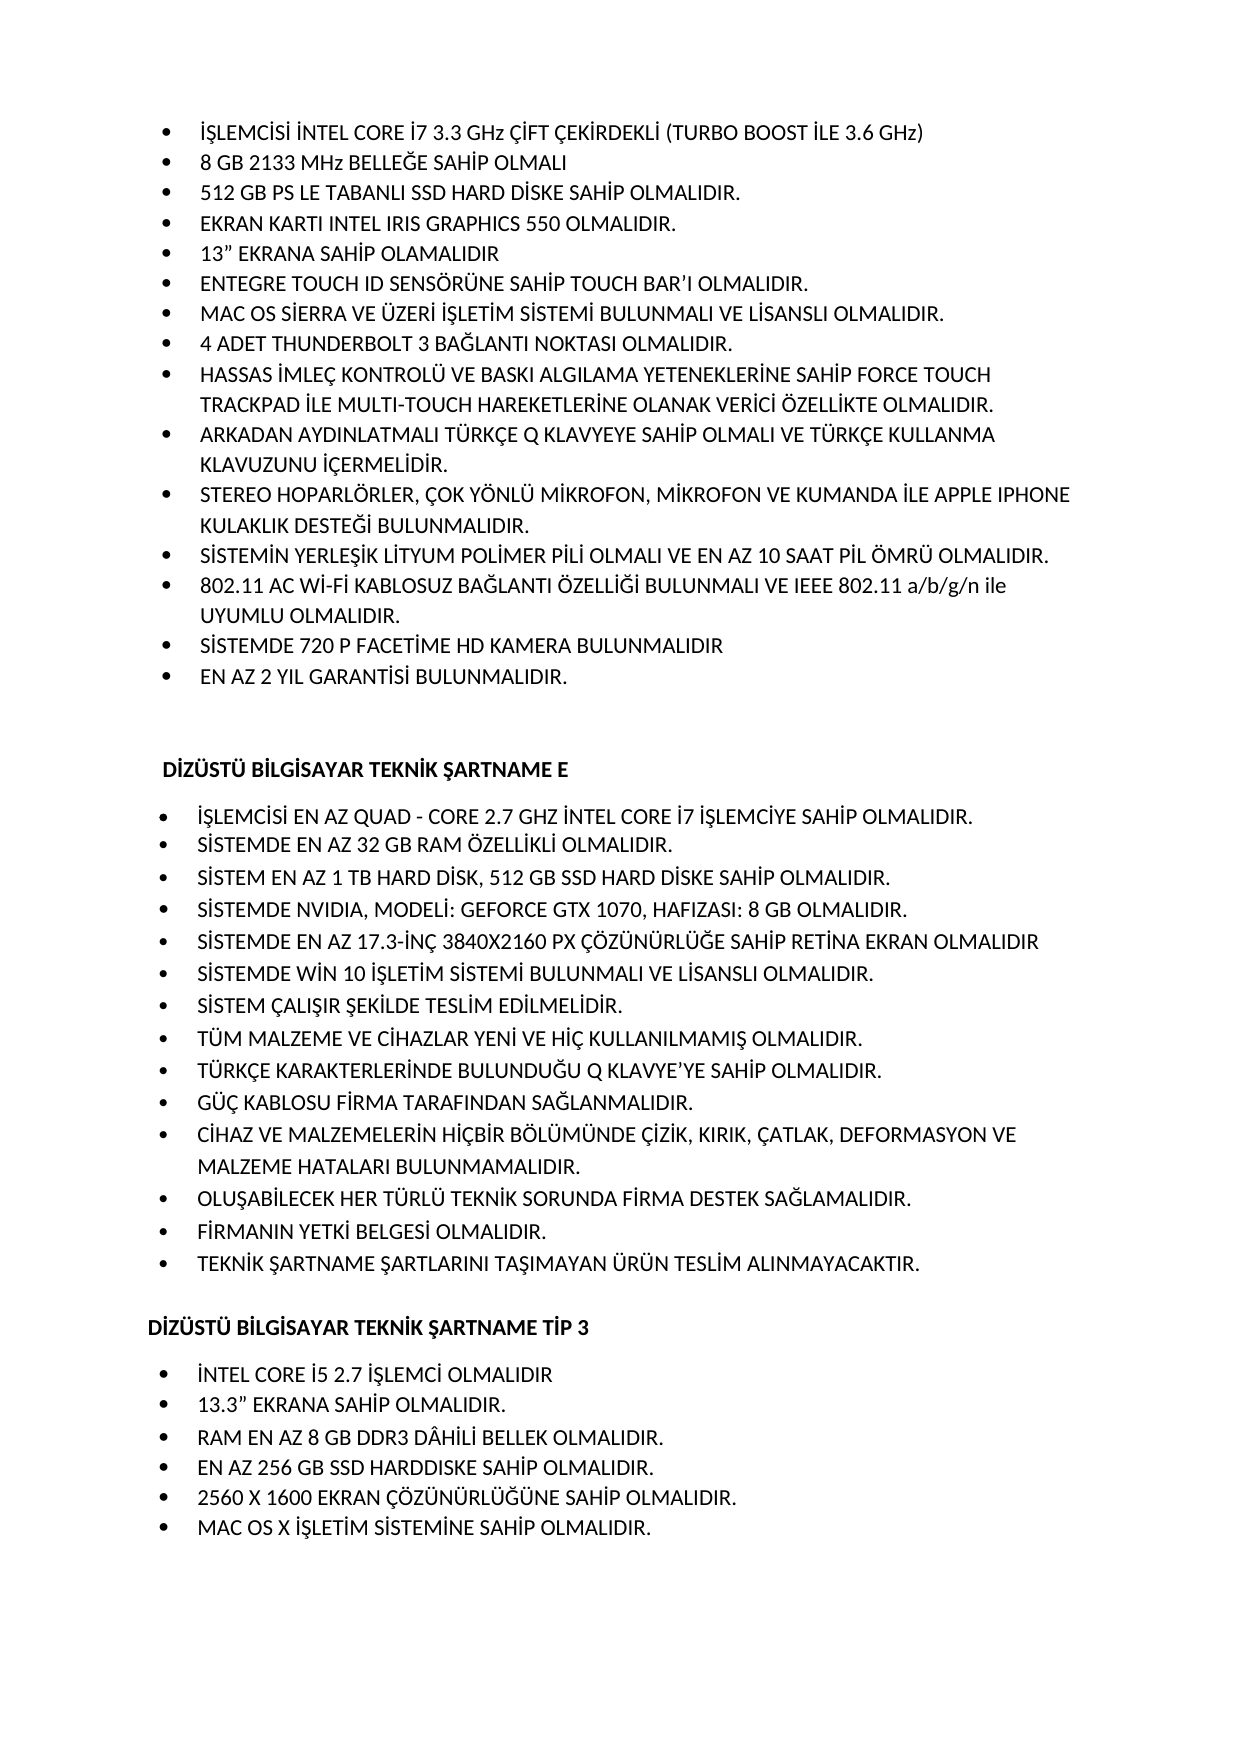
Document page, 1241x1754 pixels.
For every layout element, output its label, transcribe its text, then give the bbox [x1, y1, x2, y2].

list 13.3” EKRANA SAHİP OLMALIDIR. [159, 1390, 1092, 1418]
list CİHAZ VE MALZEMELERİN HİÇBİR BÖLÜMÜNDE ÇİZİK, KIRIK, ÇATLAK, DEFORMASYON VE MALZEME HATALARI BULUNMAMALIDIR. [159, 1120, 1092, 1180]
list TEKNİK ŞARTNAME ŞARTLARINI TAŞIMAYAN ÜRÜN TESLİM ALINMAYACAKTIR. [159, 1249, 1092, 1277]
list ENTEGRE TOUCH ID SENSÖRÜNE SAHİP TOUCH BAR’I OLMALIDIR. [162, 269, 1092, 297]
list MAC OS X İŞLETİM SİSTEMİNE SAHİP OLMALIDIR. [159, 1513, 1092, 1541]
text DİZÜSTÜ BİLGİSAYAR TEKNİK ŞARTNAME TİP 3 [148, 1313, 1092, 1341]
list EN AZ 2 YIL GARANTİSİ BULUNMALIDIR. [162, 662, 1092, 690]
list RAM EN AZ 8 GB DDR3 DÂHİLİ BELLEK OLMALIDIR. [159, 1423, 1092, 1451]
list ARKADAN AYDINLATMALI TÜRKÇE Q KLAVYEYE SAHİP OLMALI VE TÜRKÇE KULLANMA KLAVUZUNU İÇERMELİDİR. [162, 420, 1092, 478]
list SİSTEMİN YERLEŞİK LİTYUM POLİMER PİLİ OLMALI VE EN AZ 10 SAAT PİL ÖMRÜ OLMALIDIR. [162, 541, 1092, 569]
list FİRMANIN YETKİ BELGESİ OLMALIDIR. [159, 1217, 1092, 1245]
list SİSTEMDE 720 P FACETİME HD KAMERA BULUNMALIDIR [162, 632, 1092, 660]
list 2560 X 1600 EKRAN ÇÖZÜNÜRLÜĞÜNE SAHİP OLMALIDIR. [159, 1483, 1092, 1511]
list İŞLEMCİSİ İNTEL CORE İ7 3.3 GHz ÇİFT ÇEKİRDEKLİ (TURBO BOOST İLE 3.6 GHz) [162, 118, 1092, 146]
list 512 GB PS LE TABANLI SSD HARD DİSKE SAHİP OLMALIDIR. [162, 178, 1092, 207]
list İŞLEMCİSİ EN AZ QUAD - CORE 2.7 GHZ İNTEL CORE İ7 İŞLEMCİYE SAHİP OLMALIDIR. [159, 802, 1092, 831]
list TÜM MALZEME VE CİHAZLAR YENİ VE HİÇ KULLANILMAMIŞ OLMALIDIR. [159, 1024, 1092, 1052]
list SİSTEM ÇALIŞIR ŞEKİLDE TESLİM EDİLMELİDİR. [159, 991, 1092, 1019]
list 8 GB 2133 MHz BELLEĞE SAHİP OLMALI [162, 148, 1092, 176]
list SİSTEMDE EN AZ 17.3-İNÇ 3840X2160 PX ÇÖZÜNÜRLÜĞE SAHİP RETİNA EKRAN OLMALIDIR [159, 927, 1092, 955]
list MAC OS SİERRA VE ÜZERİ İŞLETİM SİSTEMİ BULUNMALI VE LİSANSLI OLMALIDIR. [162, 299, 1092, 327]
list 802.11 AC Wİ-Fİ KABLOSUZ BAĞLANTI ÖZELLİĞİ BULUNMALI VE IEEE 802.11 a/b/g/n ile UYUMLU OLMALIDIR. [162, 571, 1092, 629]
list SİSTEMDE WİN 10 İŞLETİM SİSTEMİ BULUNMALI VE LİSANSLI OLMALIDIR. [159, 959, 1092, 987]
list 4 ADET THUNDERBOLT 3 BAĞLANTI NOKTASI OLMALIDIR. [162, 329, 1092, 358]
list HASSAS İMLEÇ KONTROLÜ VE BASKI ALGILAMA YETENEKLERİNE SAHİP FORCE TOUCH TRACKPAD İLE MULTI-TOUCH HAREKETLERİNE OLANAK VERİCİ ÖZELLİKTE OLMALIDIR. [162, 360, 1092, 418]
list GÜÇ KABLOSU FİRMA TARAFINDAN SAĞLANMALIDIR. [159, 1088, 1092, 1116]
list 13” EKRANA SAHİP OLAMALIDIR [162, 239, 1092, 267]
list STEREO HOPARLÖRLER, ÇOK YÖNLÜ MİKROFON, MİKROFON VE KUMANDA İLE APPLE IPHONE KULAKLIK DESTEĞİ BULUNMALIDIR. [162, 481, 1092, 539]
list SİSTEMDE NVIDIA, MODELİ: GEFORCE GTX 1070, HAFIZASI: 8 GB OLMALIDIR. [159, 895, 1092, 923]
list SİSTEM EN AZ 1 TB HARD DİSK, 512 GB SSD HARD DİSKE SAHİP OLMALIDIR. [159, 863, 1092, 891]
text DİZÜSTÜ BİLGİSAYAR TEKNİK ŞARTNAME E [162, 756, 1092, 784]
list TÜRKÇE KARAKTERLERİNDE BULUNDUĞU Q KLAVYE’YE SAHİP OLMALIDIR. [159, 1056, 1092, 1084]
list İNTEL CORE İ5 2.7 İŞLEMCİ OLMALIDIR [159, 1360, 1092, 1388]
list OLUŞABİLECEK HER TÜRLÜ TEKNİK SORUNDA FİRMA DESTEK SAĞLAMALIDIR. [159, 1184, 1092, 1213]
list EN AZ 256 GB SSD HARDDISKE SAHİP OLMALIDIR. [159, 1453, 1092, 1481]
list SİSTEMDE EN AZ 32 GB RAM ÖZELLİKLİ OLMALIDIR. [159, 831, 1092, 858]
list EKRAN KARTI INTEL IRIS GRAPHICS 550 OLMALIDIR. [162, 209, 1092, 237]
